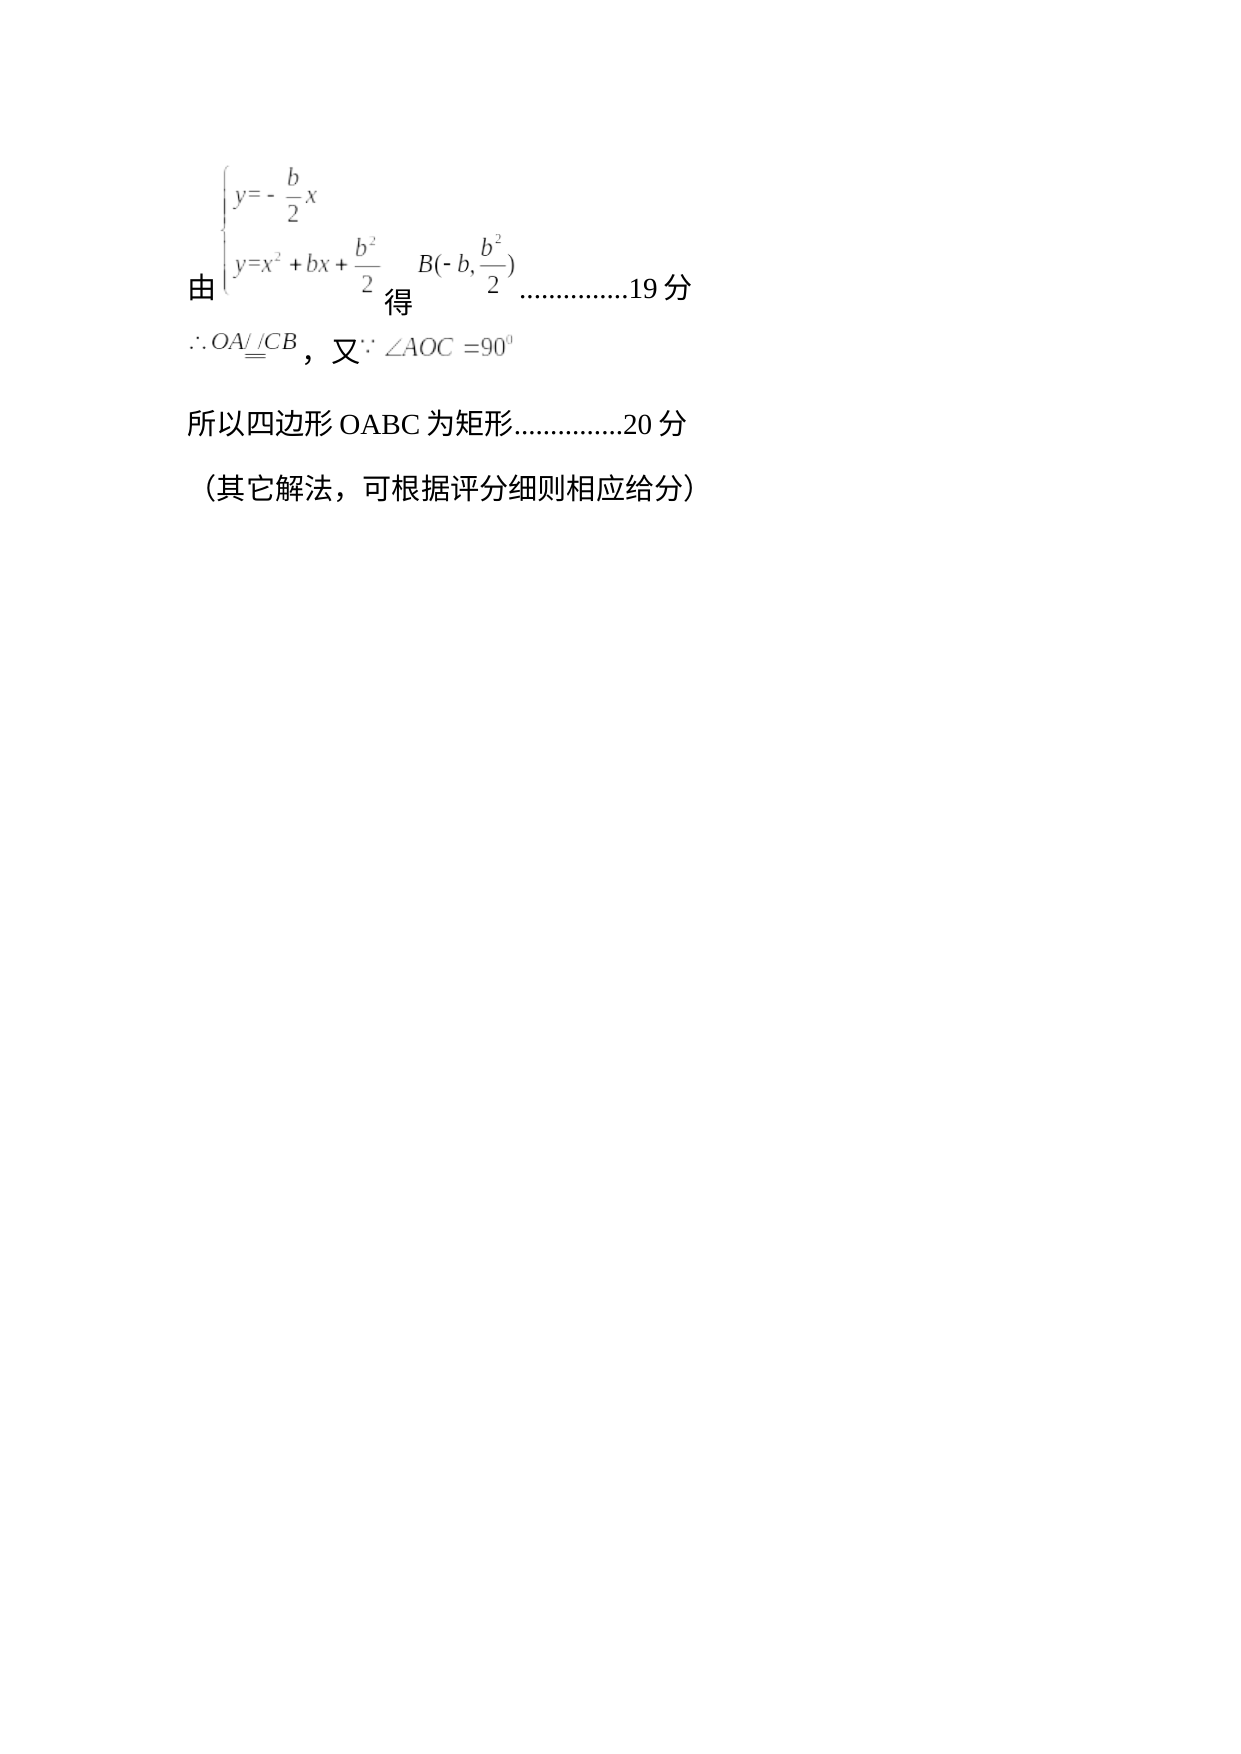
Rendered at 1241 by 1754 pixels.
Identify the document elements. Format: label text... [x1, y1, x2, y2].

text （其它解法，可根据评分细则相应给分） [187, 454, 1053, 519]
text 所以四边形OABC为矩形...............20分 [187, 389, 1053, 454]
text ，又 [187, 324, 1053, 389]
text 由得...............19分 [187, 162, 1053, 324]
